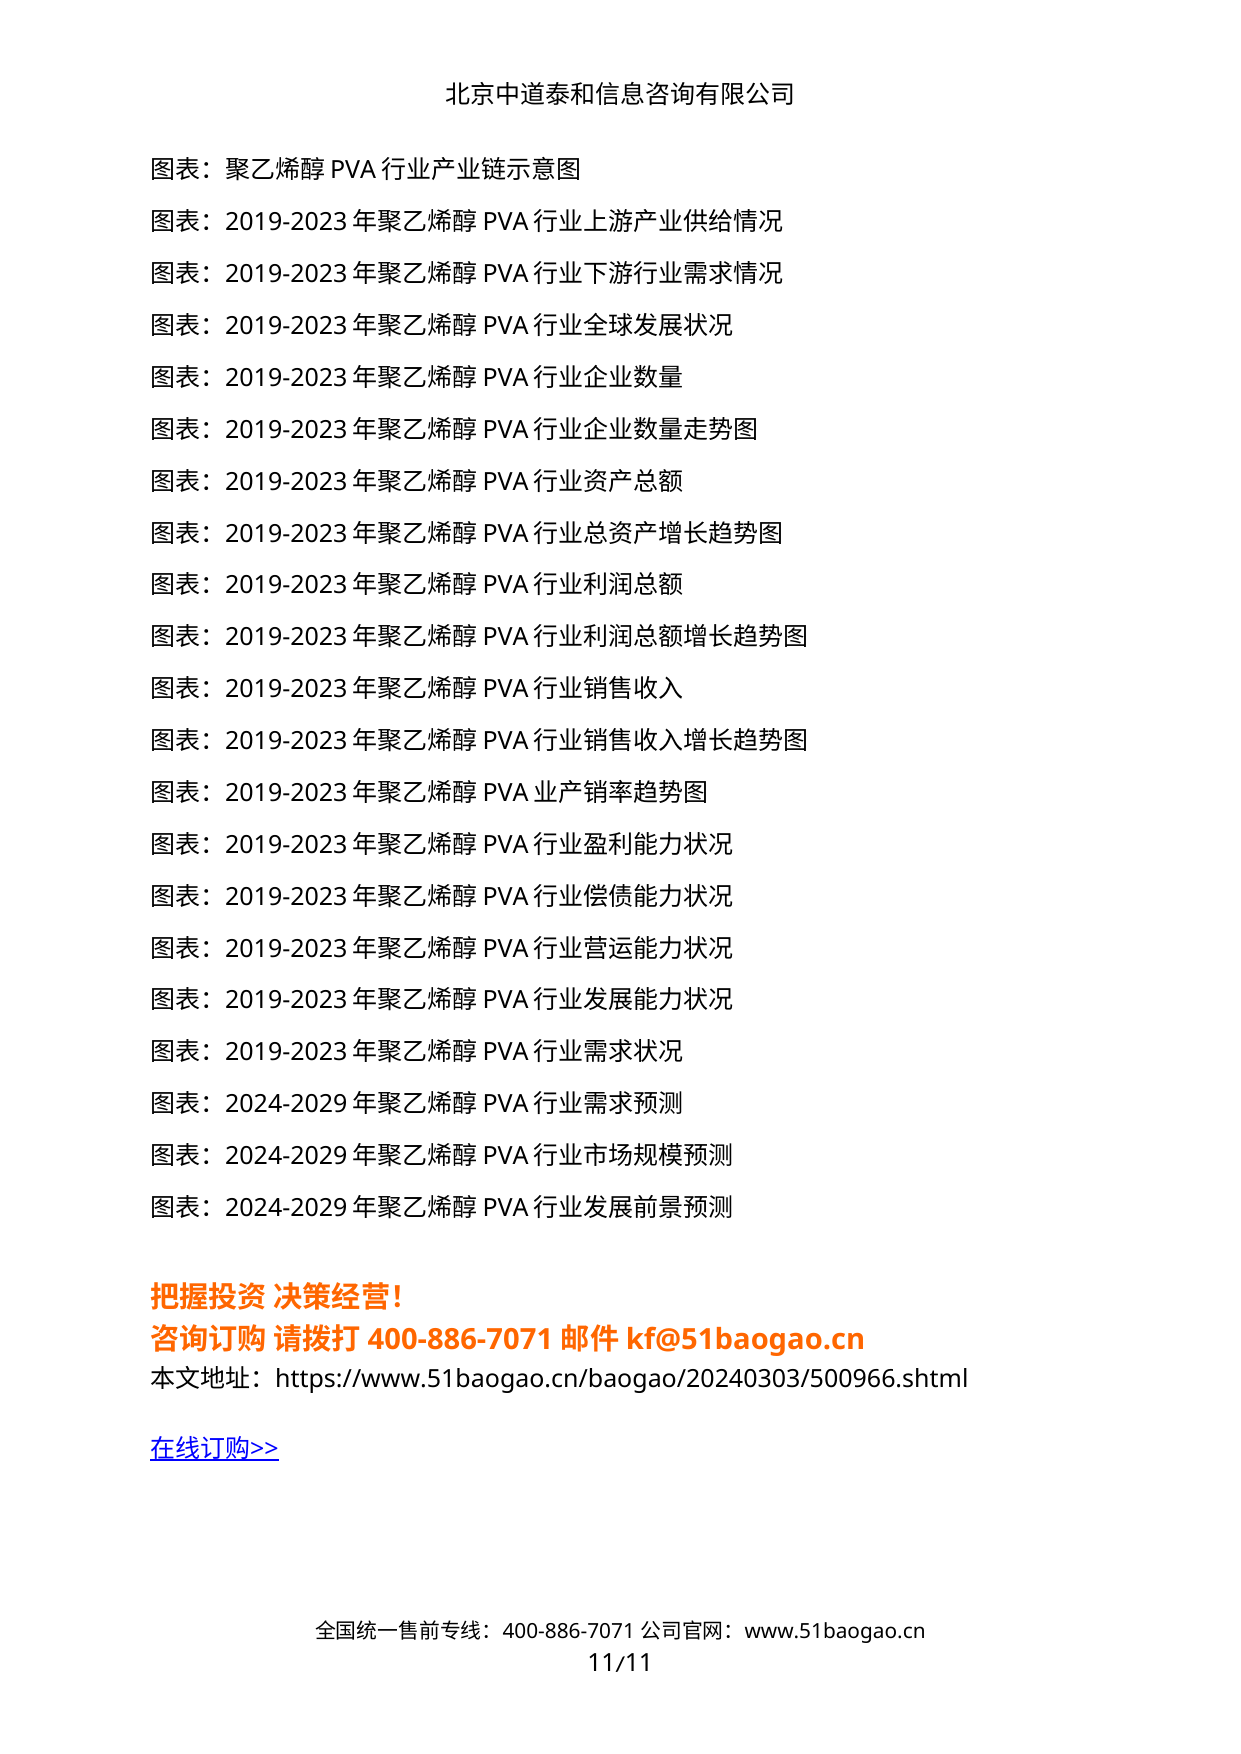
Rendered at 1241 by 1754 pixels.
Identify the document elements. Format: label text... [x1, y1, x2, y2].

text 图表：2024-2029年聚乙烯醇PVA行业发展前景预测 [150, 1187, 1090, 1224]
text 图表：2019-2023年聚乙烯醇PVA行业销售收入 [150, 669, 1090, 705]
text 图表：2019-2023年聚乙烯醇PVA行业盈利能力状况 [150, 824, 1090, 861]
text 图表：2019-2023年聚乙烯醇PVA行业下游行业需求情况 [150, 254, 1090, 290]
text 图表：2019-2023年聚乙烯醇PVA行业需求状况 [150, 1032, 1090, 1068]
text 在线订购>> [150, 1394, 1090, 1465]
text 图表：2019-2023年聚乙烯醇PVA行业企业数量走势图 [150, 409, 1090, 446]
text 图表：2019-2023年聚乙烯醇PVA行业利润总额增长趋势图 [150, 617, 1090, 653]
text 图表：2024-2029年聚乙烯醇PVA行业市场规模预测 [150, 1136, 1090, 1172]
text 图表：2024-2029年聚乙烯醇PVA行业需求预测 [150, 1084, 1090, 1120]
text 图表：2019-2023年聚乙烯醇PVA行业总资产增长趋势图 [150, 513, 1090, 549]
text 图表：聚乙烯醇PVA行业产业链示意图 [150, 150, 1090, 186]
text 图表：2019-2023年聚乙烯醇PVA行业营运能力状况 [150, 928, 1090, 964]
text 图表：2019-2023年聚乙烯醇PVA行业资产总额 [150, 461, 1090, 497]
text 图表：2019-2023年聚乙烯醇PVA行业销售收入增长趋势图 [150, 721, 1090, 757]
text 图表：2019-2023年聚乙烯醇PVA行业利润总额 [150, 565, 1090, 601]
text 图表：2019-2023年聚乙烯醇PVA行业全球发展状况 [150, 306, 1090, 342]
text 图表：2019-2023年聚乙烯醇PVA行业发展能力状况 [150, 980, 1090, 1016]
text 图表：2019-2023年聚乙烯醇PVA行业偿债能力状况 [150, 876, 1090, 912]
text 图表：2019-2023年聚乙烯醇PVA行业上游产业供给情况 [150, 202, 1090, 238]
text 图表：2019-2023年聚乙烯醇PVA业产销率趋势图 [150, 772, 1090, 809]
text 把握投资 决策经营！咨询订购 请拨打 400-886-7071 邮件 kf@51baogao.cn本文地址：https://www.51baogao.cn/baogao/20240303/500966.shtml [150, 1239, 1090, 1394]
text 图表：2019-2023年聚乙烯醇PVA行业企业数量 [150, 357, 1090, 394]
